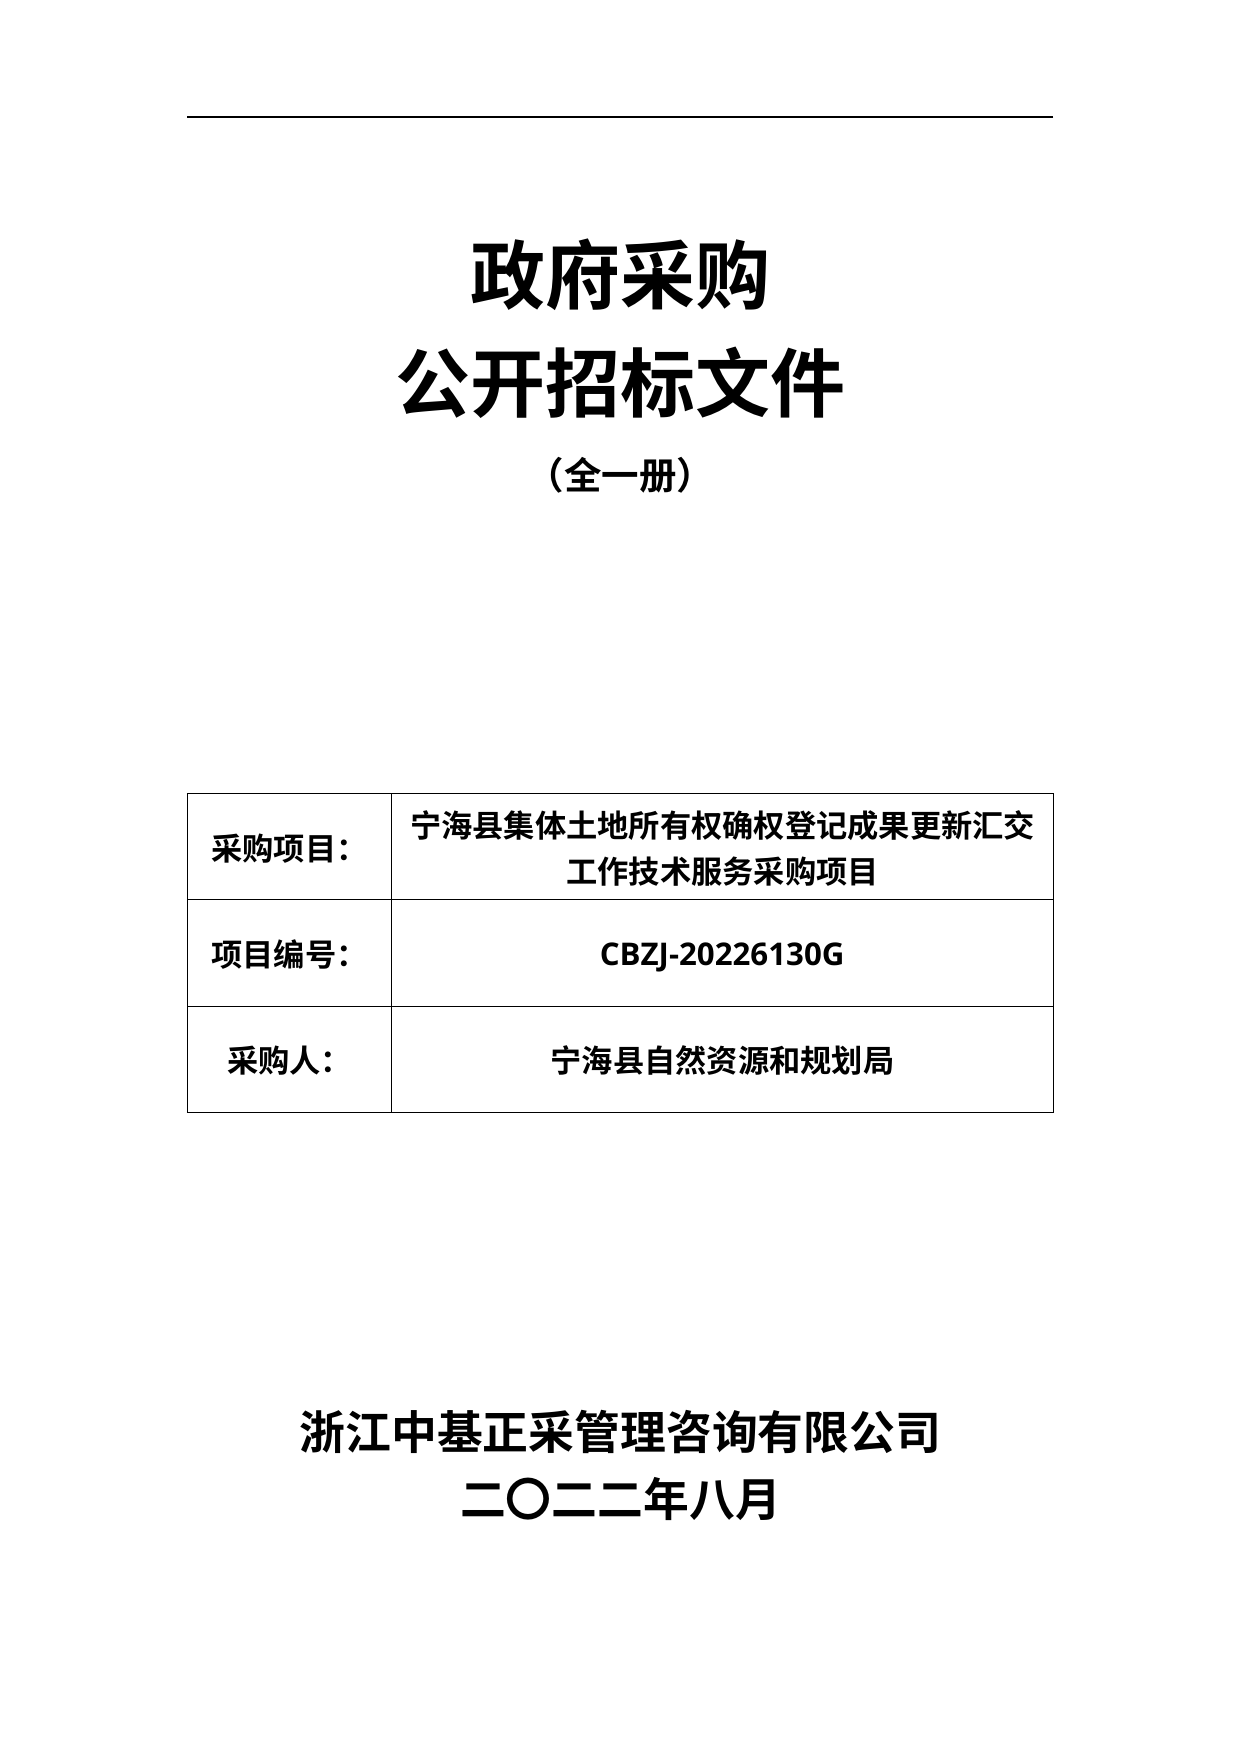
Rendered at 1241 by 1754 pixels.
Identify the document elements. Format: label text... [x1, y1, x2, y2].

text （全一册） [187, 446, 1053, 500]
text 二〇二二年八月 [187, 1463, 1053, 1529]
table_cell 宁海县自然资源和规划局 [392, 1007, 1053, 1112]
text 浙江中基正采管理咨询有限公司 [187, 1397, 1053, 1463]
text 公开招标文件 [187, 325, 1053, 433]
text 政府采购 [187, 216, 1053, 325]
table_header 采购项目： [188, 794, 391, 899]
table_cell 项目编号： [188, 900, 391, 1006]
table_cell CBZJ-20226130G [392, 900, 1053, 1006]
table_cell 采购人： [188, 1007, 391, 1112]
table_header 宁海县集体土地所有权确权登记成果更新汇交工作技术服务采购项目 [392, 794, 1053, 899]
